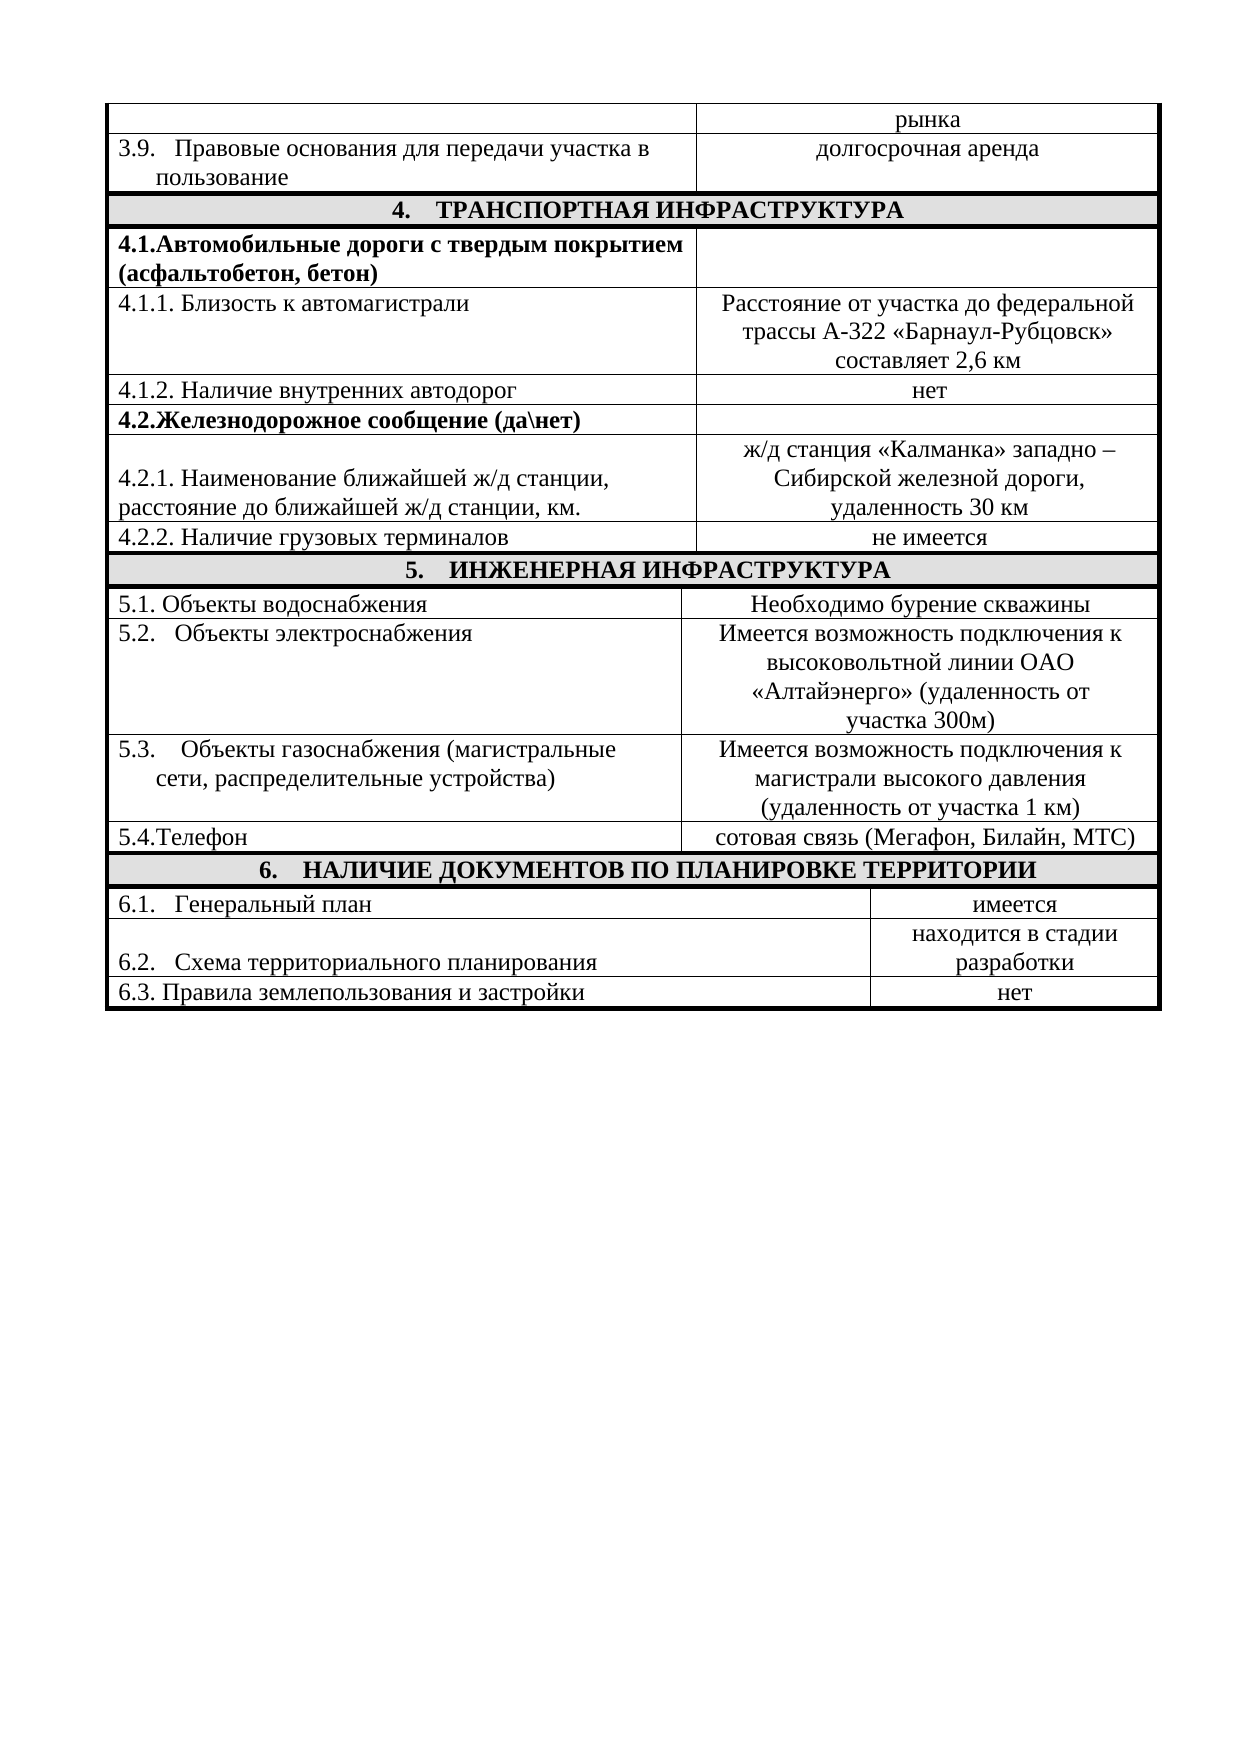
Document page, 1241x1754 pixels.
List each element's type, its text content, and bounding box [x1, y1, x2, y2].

table_cell инженерная Инфраструктура [109, 555, 1157, 584]
table_cell 4.1.2. Наличие внутренних автодорог [109, 375, 696, 404]
table_cell Объекты электроснабжения [109, 619, 681, 733]
table_cell нет [871, 977, 1157, 1006]
table_cell [697, 405, 1157, 433]
table_cell Расстояние от участка до федеральной трассы А-322 «Барнаул-Рубцовск» составляет 2,6 км [697, 288, 1157, 374]
table_cell [697, 229, 1157, 287]
table_cell 5.1. Объекты водоснабжения [109, 589, 681, 617]
table_cell долгосрочная аренда [697, 134, 1157, 191]
table_cell 4.1.Автомобильные дороги с твердым покрытием (асфальтобетон, бетон) [109, 229, 696, 287]
table_cell имеется [871, 889, 1157, 917]
table_cell 5.4.Телефон [109, 822, 681, 851]
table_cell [109, 104, 696, 132]
table_cell ж/д станция «Калманка» западно – Сибирской железной дороги, удаленность [697, 435, 1157, 521]
table_cell 6.2. Схема территориального планирования [109, 919, 870, 976]
table_cell Имеется возможность подключения к магистрали высокого давления (удаленность от участка 1 км) [682, 735, 1157, 821]
table_cell 6.3. Правила землепользования и застройки [109, 977, 870, 1006]
table_cell Имеется возможность подключения к высоковольтной линии ОАО «Алтайэнерго» (удаленность от участка 300м) [682, 619, 1157, 733]
table_cell находится в стадии разработки [871, 919, 1157, 976]
table_cell 4.2.2. Наличие грузовых терминалов [109, 522, 696, 551]
table_cell нет [697, 375, 1157, 404]
table_cell 4.1.1. Близость к автомагистрали [109, 288, 696, 374]
table_cell Необходимо бурение скважины [682, 589, 1157, 617]
table_cell Правовые основания для передачи участка в пользование [109, 134, 696, 191]
table_cell Транспортная инфраструктура [109, 196, 1157, 224]
table_cell 4.2.Железнодорожное сообщение (да\нет) [109, 405, 696, 433]
table_cell не имеется [697, 522, 1157, 551]
table_cell 6.1. Генеральный план [109, 889, 870, 917]
table_cell наличие документов по планировке территории [109, 855, 1157, 884]
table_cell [697, 104, 1157, 132]
table_cell Объекты газоснабжения (магистральные сети, распределительные устройства) [109, 735, 681, 821]
table_cell 4.2.1. Наименование ближайшей ж/д станции, расстояние до ближайшей ж/д станции, км. [109, 435, 696, 521]
table_cell сотовая связь (Мегафон, Билайн, МТС) [682, 822, 1157, 851]
